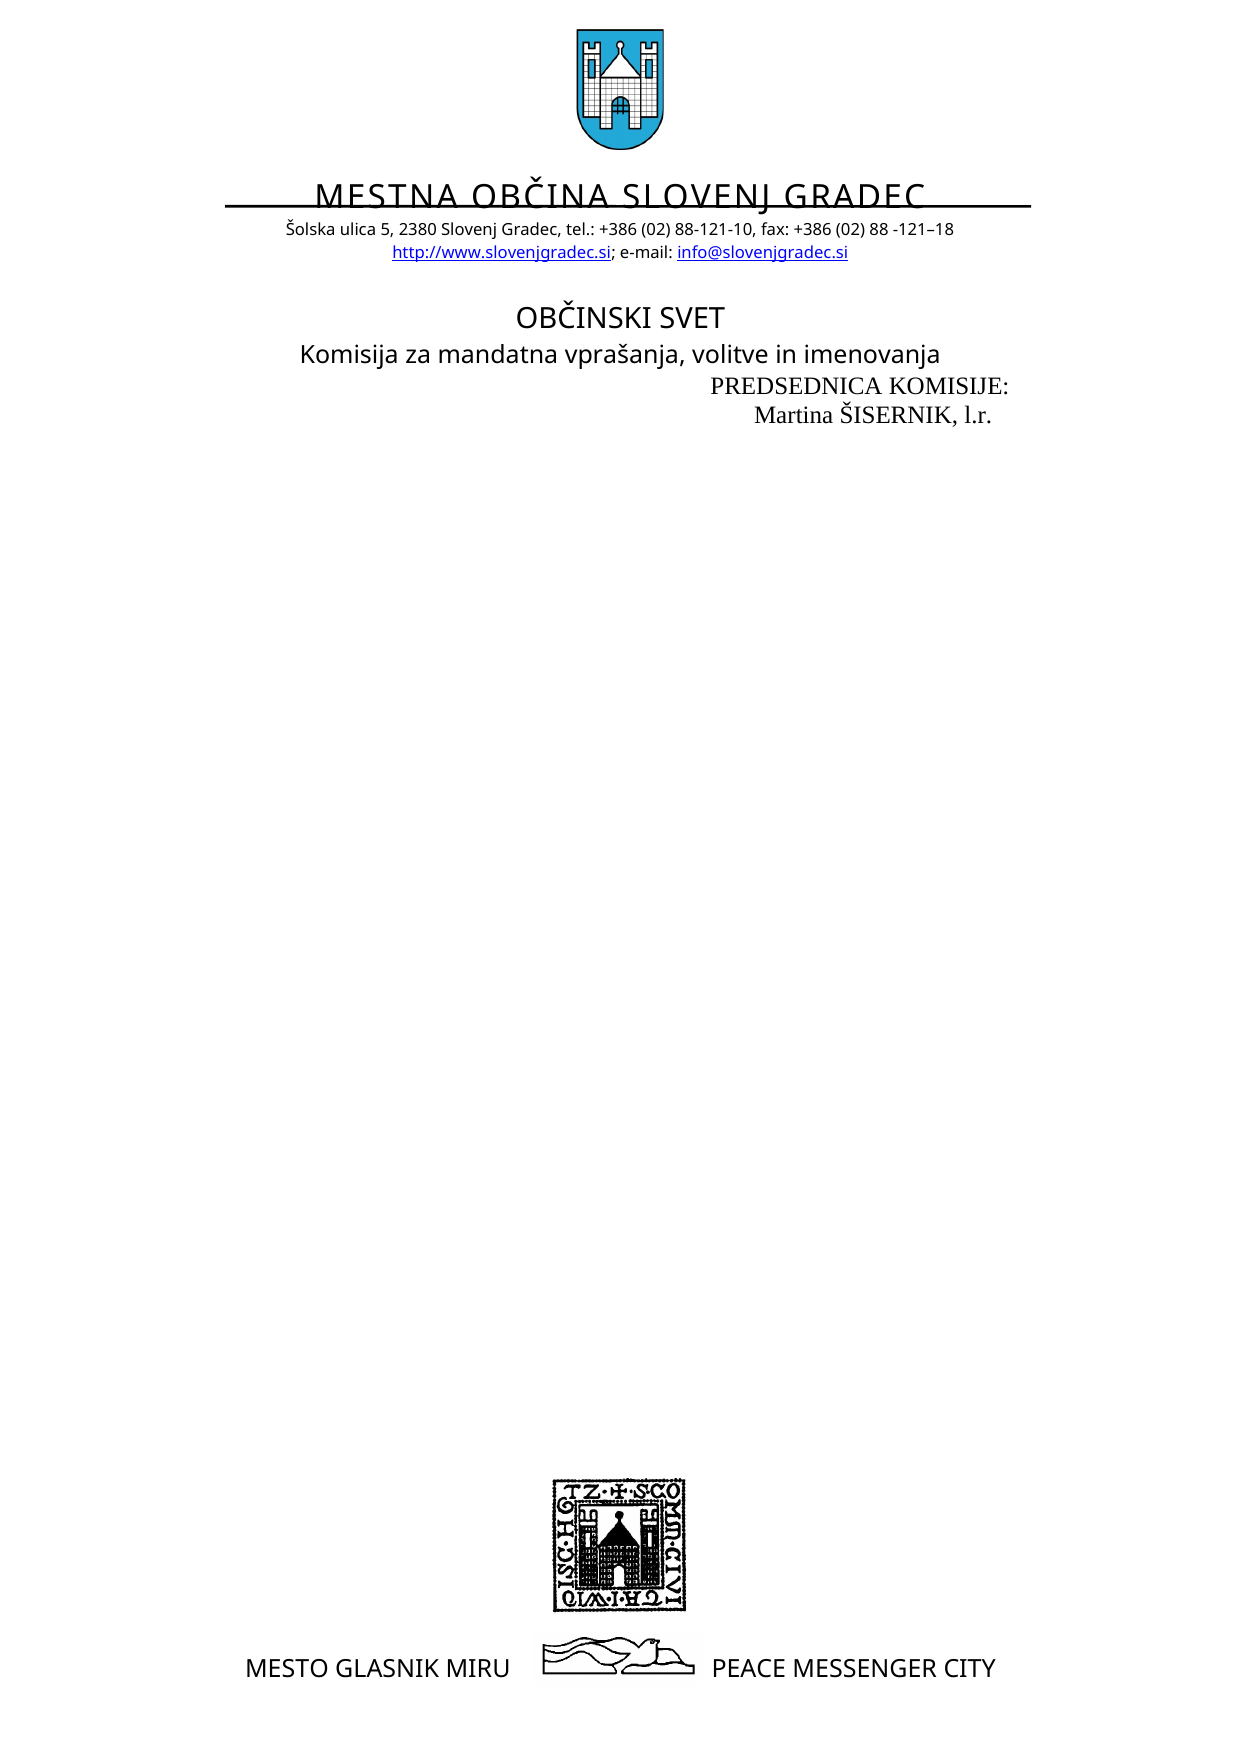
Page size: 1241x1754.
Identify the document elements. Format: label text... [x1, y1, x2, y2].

picture [533, 1628, 703, 1686]
picture [552, 1478, 687, 1614]
picture [576, 29, 664, 150]
text Martina ŠISERNIK, l.r. [148, 400, 1092, 429]
text PREDSEDNICA KOMISIJE: [148, 371, 1092, 400]
